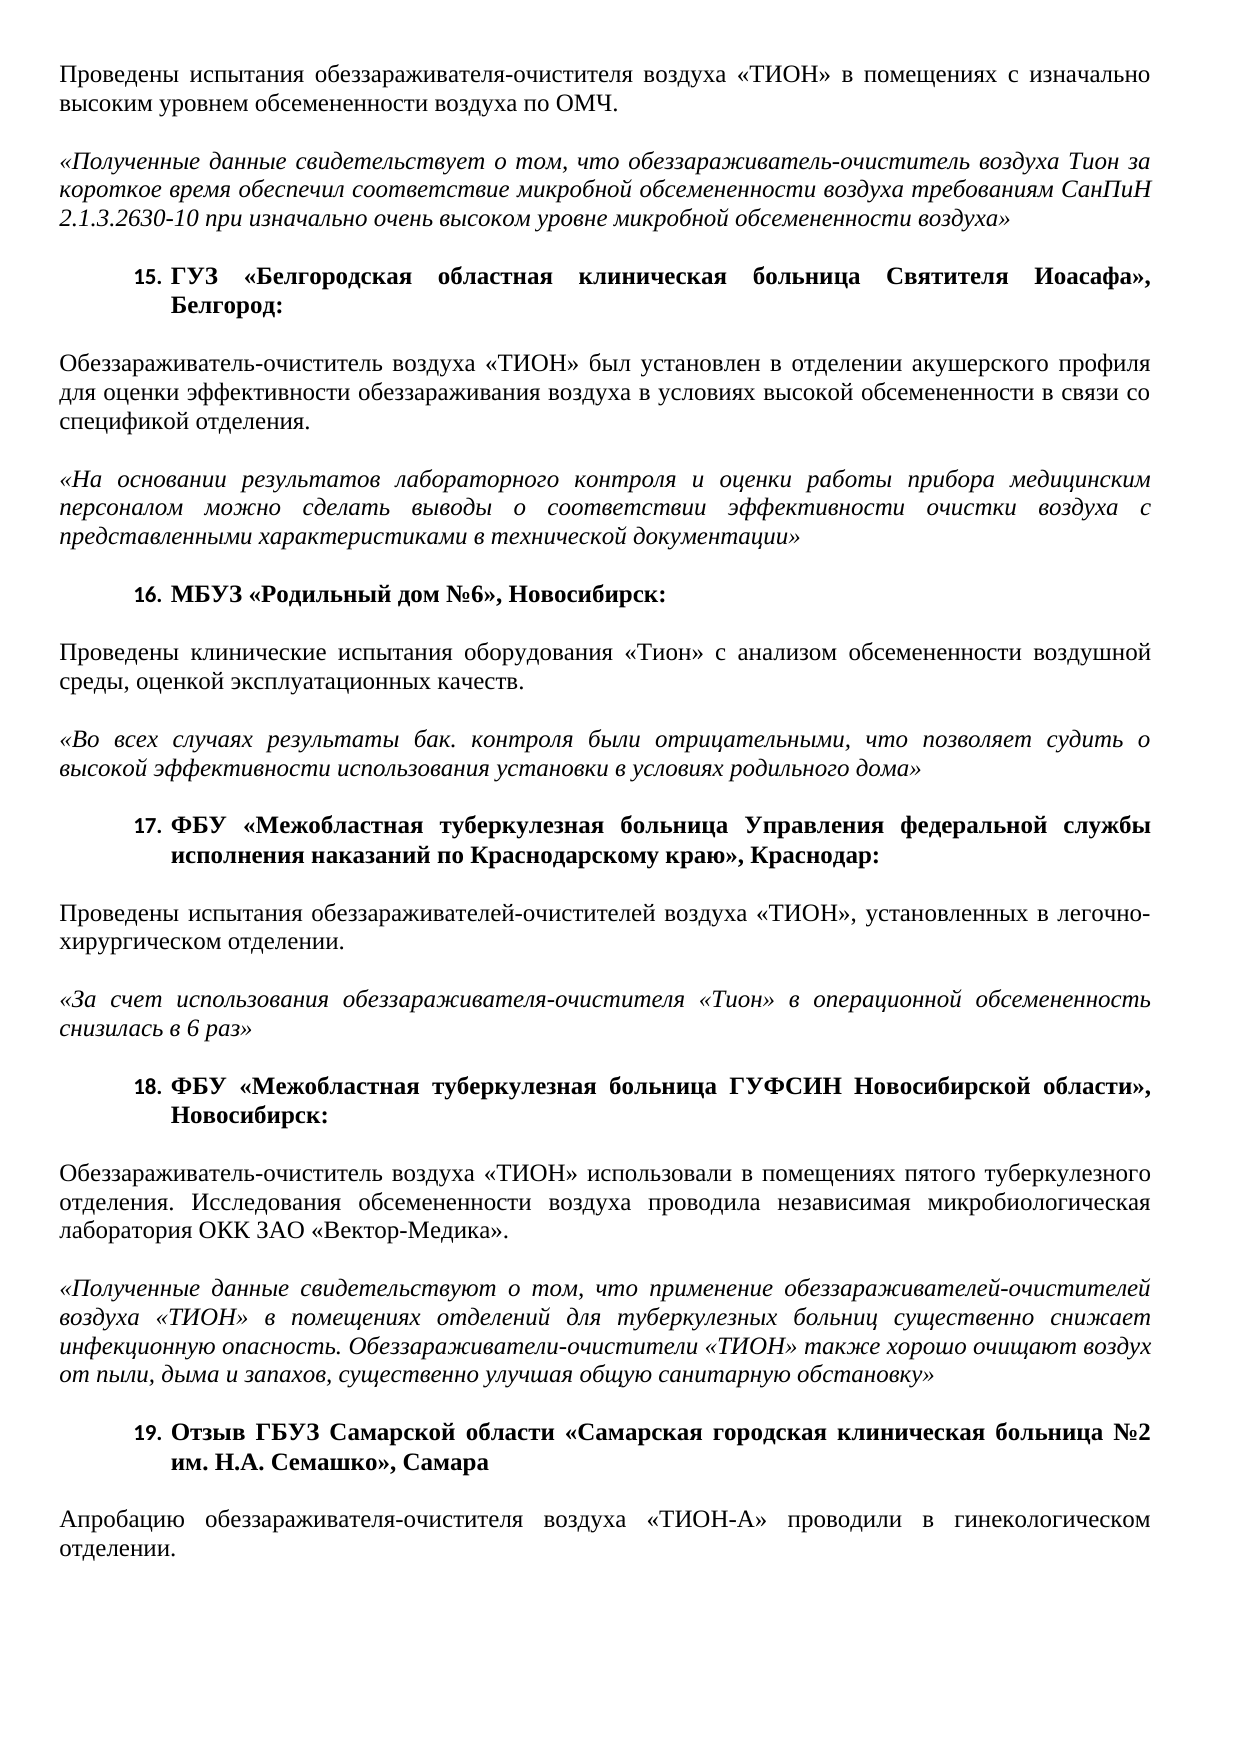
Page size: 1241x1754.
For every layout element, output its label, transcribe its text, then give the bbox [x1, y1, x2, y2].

list ФБУ «Межобластная туберкулезная больница ГУФСИН Новосибирской области», Новосибирск: [133, 1071, 1152, 1129]
text «Полученные данные свидетельствуют о том, что применение обеззараживателей-очистителей воздуха «ТИОН» в помещениях отделений для туберкулезных больниц существенно снижает инфекционную опасность. Обеззараживатели-очистители «ТИОН» также хорошо очищают воздух от пыли, дыма и запахов, существенно улучшая общую санитарную обстановку» [59, 1273, 1152, 1388]
text Апробацию обеззараживателя-очистителя воздуха «ТИОН-А» проводили в гинекологическом отделении. [59, 1504, 1152, 1562]
text Обеззараживатель-очиститель воздуха «ТИОН» был установлен в отделении акушерского профиля для оценки эффективности обеззараживания воздуха в условиях высокой обсемененности в связи со спецификой отделения. [59, 348, 1152, 434]
text Проведены испытания обеззараживателя-очистителя воздуха «ТИОН» в помещениях с изначально высоким уровнем обсемененности воздуха по ОМЧ. [59, 59, 1152, 117]
text Обеззараживатель-очиститель воздуха «ТИОН» использовали в помещениях пятого туберкулезного отделения. Исследования обсемененности воздуха проводила независимая микробиологическая лаборатория ОКК ЗАО «Вектор-Медика». [59, 1158, 1152, 1244]
list МБУЗ «Родильный дом №6», Новосибирск: [133, 579, 1152, 608]
list ГУЗ «Белгородская областная клиническая больница Святителя Иоасафа», Белгород: [133, 261, 1152, 319]
text Проведены испытания обеззараживателей-очистителей воздуха «ТИОН», установленных в легочно-хирургическом отделении. [59, 898, 1152, 955]
text «За счет использования обеззараживателя-очистителя «Тион» в операционной обсемененность снизилась в 6 раз» [59, 984, 1152, 1042]
text Проведены клинические испытания оборудования «Тион» с анализом обсемененности воздушной среды, оценкой эксплуатационных качеств. [59, 637, 1152, 695]
list ФБУ «Межобластная туберкулезная больница Управления федеральной службы исполнения наказаний по Краснодарскому краю», Краснодар: [133, 811, 1152, 868]
list Отзыв ГБУЗ Самарской области «Самарская городская клиническая больница №2 им. Н.А. Семашко», Самара [133, 1417, 1152, 1475]
text «Полученные данные свидетельствует о том, что обеззараживатель-очиститель воздуха Тион за короткое время обеспечил соответствие микробной обсемененности воздуха требованиям СанПиН 2.1.3.2630-10 при изначально очень высоком уровне микробной обсемененности воздуха» [59, 146, 1152, 232]
text «На основании результатов лабораторного контроля и оценки работы прибора медицинским персоналом можно сделать выводы о соответствии эффективности очистки воздуха с представленными характеристиками в технической документации» [59, 464, 1152, 550]
text «Во всех случаях результаты бак. контроля были отрицательными, что позволяет судить о высокой эффективности использования установки в условиях родильного дома» [59, 724, 1152, 781]
